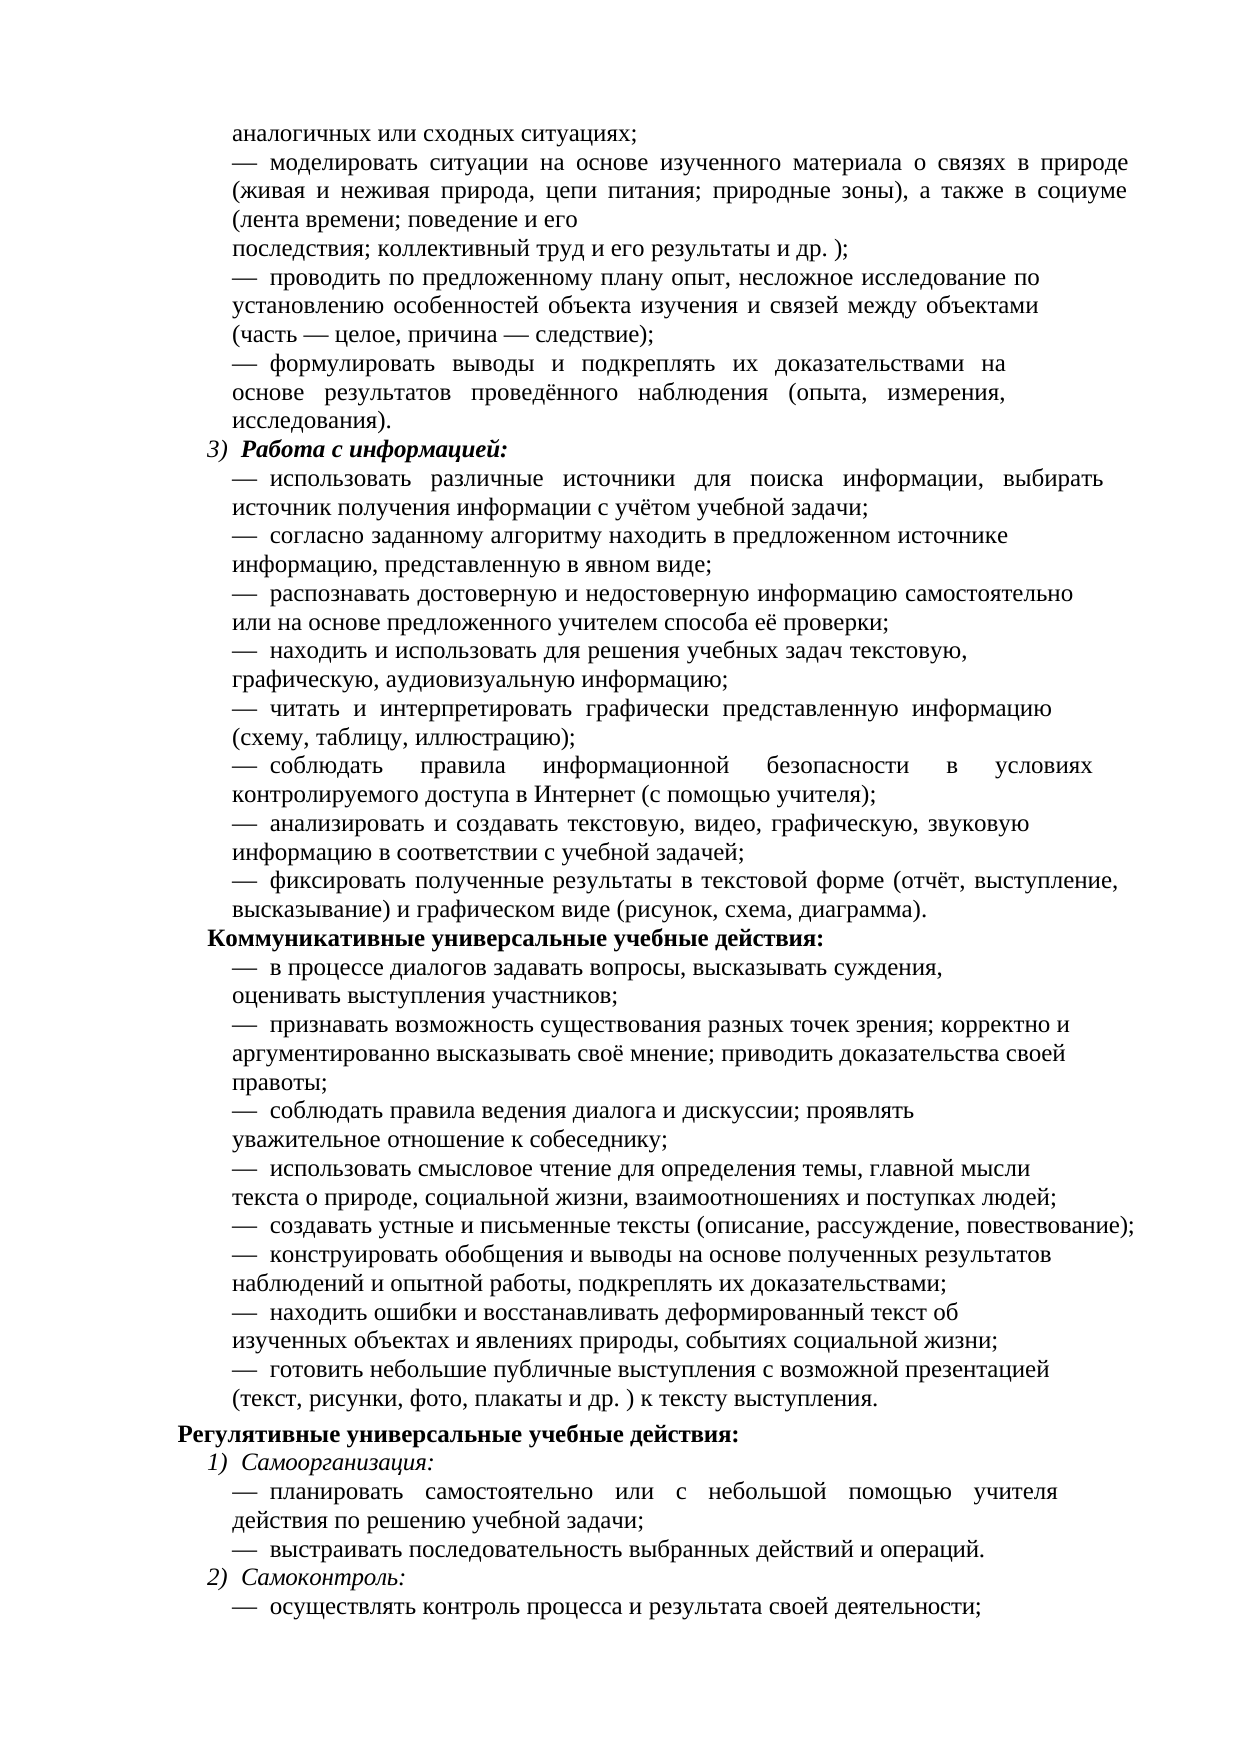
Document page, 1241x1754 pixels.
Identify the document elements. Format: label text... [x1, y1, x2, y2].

list соблюдать правила ведения диалога и дискуссии; проявлять уважительное отношение к собеседнику; [232, 1096, 1063, 1153]
list проводить по предложенному плану опыт, несложное исследование по установлению особенностей объекта изучения и связей между объектами (часть — целое, причина — следствие); [232, 262, 1040, 348]
list готовить небольшие публичные выступления с возможной презентацией (текст, рисунки, фото, плакаты и др. ) к тексту выступления. [232, 1354, 1079, 1412]
text Коммуникативные универсальные учебные действия: [207, 923, 1152, 952]
list осуществлять контроль процесса и результата своей деятельности; [232, 1591, 1152, 1620]
list находить и использовать для решения учебных задач текстовую, графическую, аудиовизуальную информацию; [232, 636, 968, 693]
list соблюдать правила информационной безопасности в условиях контролируемого доступа в Интернет (с помощью учителя); [232, 751, 1093, 808]
list анализировать и создавать текстовую, видео, графическую, звуковую информацию в соответствии с учебной задачей; [232, 808, 1029, 866]
list Работа с информацией: [207, 434, 1152, 463]
list использовать смысловое чтение для определения темы, главной мысли текста о природе, социальной жизни, взаимоотношениях и поступках людей; [232, 1153, 1074, 1211]
list находить ошибки и восстанавливать деформированный текст об изученных объектах и явлениях природы, событиях социальной жизни; [232, 1297, 1053, 1354]
list использовать различные источники для поиска информации, выбирать источник получения информации с учётом учебной задачи; [232, 463, 1103, 521]
list Самоконтроль: [207, 1562, 1152, 1591]
list согласно заданному алгоритму находить в предложенном источнике информацию, представленную в явном виде; [232, 521, 1008, 578]
list конструировать обобщения и выводы на основе полученных результатов наблюдений и опытной работы, подкреплять их доказательствами; [232, 1239, 1061, 1297]
list выстраивать последовательность выбранных действий и операций. [232, 1534, 1152, 1562]
text последствия; коллективный труд и его результаты и др. ); [232, 233, 1152, 262]
list Самоорганизация: [207, 1447, 1152, 1476]
list моделировать ситуации на основе изученного материала о связях в природе (живая и неживая природа, цепи питания; природные зоны), а также в социуме (лента времени; поведение и его [232, 147, 1128, 233]
list признавать возможность существования разных точек зрения; корректно и аргументированно высказывать своё мнение; приводить доказательства своей правоты; [232, 1009, 1126, 1096]
list читать и интерпретировать графически представленную информацию (схему, таблицу, иллюстрацию); [232, 693, 1052, 751]
list формулировать выводы и подкреплять их доказательствами на основе результатов проведённого наблюдения (опыта, измерения, исследования). [232, 348, 1006, 434]
list создавать устные и письменные тексты (описание, рассуждение, повествование); [232, 1211, 1152, 1239]
list планировать самостоятельно или с небольшой помощью учителя действия по решению учебной задачи; [232, 1476, 1058, 1534]
list в процессе диалогов задавать вопросы, высказывать суждения, оценивать выступления участников; [232, 952, 1054, 1009]
list распознавать достоверную и недостоверную информацию самостоятельно или на основе предложенного учителем способа её проверки; [232, 578, 1073, 636]
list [232, 118, 1091, 147]
text Регулятивные универсальные учебные действия: [177, 1419, 1152, 1447]
list фиксировать полученные результаты в текстовой форме (отчёт, выступление, высказывание) и графическом виде (рисунок, схема, диаграмма). [232, 866, 1118, 923]
